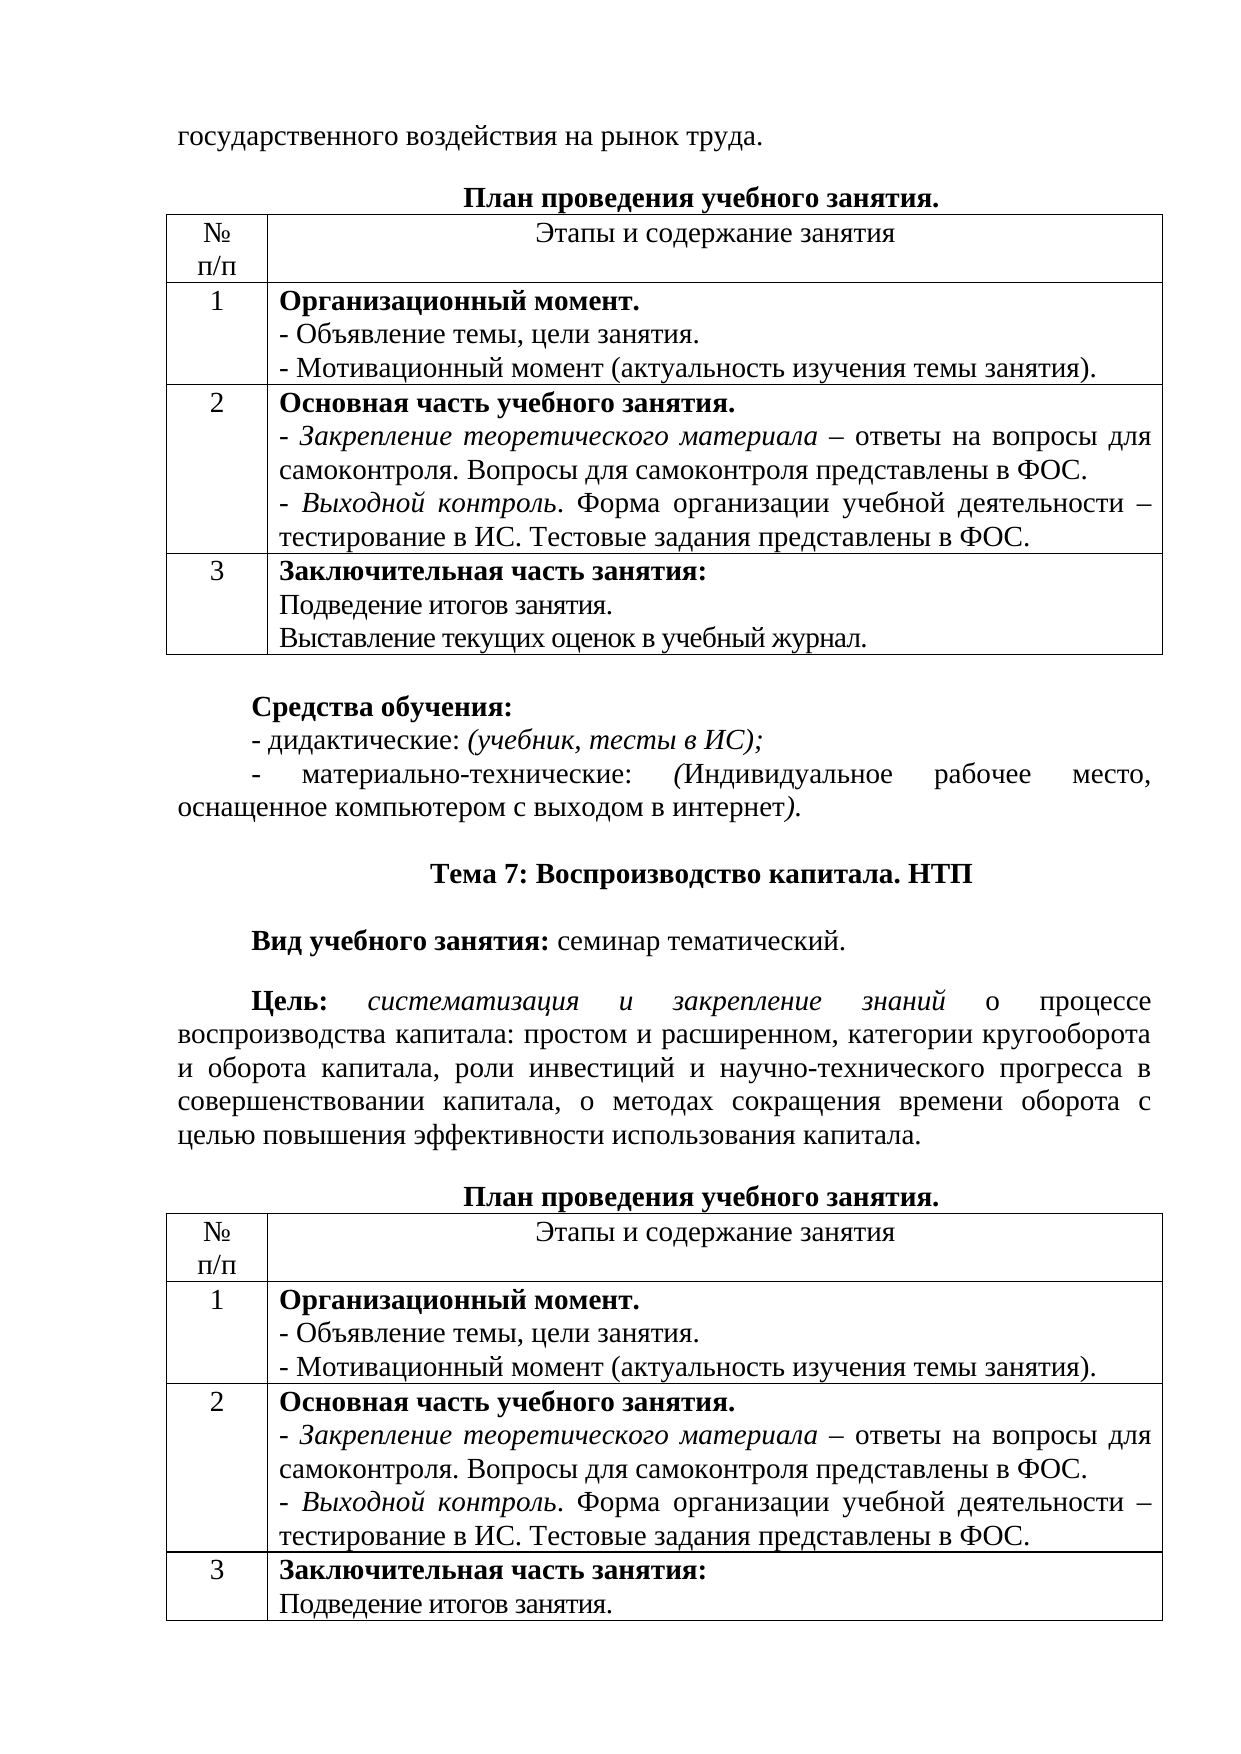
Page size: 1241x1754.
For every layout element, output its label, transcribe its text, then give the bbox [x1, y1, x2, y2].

table_header № п/п [167, 215, 267, 282]
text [177, 118, 1152, 152]
table_cell 3 [167, 554, 267, 654]
text План проведения учебного занятия. [177, 1179, 1152, 1213]
text - дидактические: (учебник, тесты в ИС); [177, 722, 1152, 756]
table_cell 1 [167, 1282, 267, 1383]
table_header Этапы и содержание занятия [268, 1214, 1162, 1281]
table_cell Основная часть учебного занятия. - Закрепление теоретического материала – ответы на вопросы для самоконтроля. Вопросы для самоконтроля представлены в ФОС. - Выходной контроль. Форма организации учебной деятельности – тестирование в ИС. Тестовые задания представлены в ФОС. [268, 385, 1162, 552]
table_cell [268, 1553, 1162, 1619]
table_cell Основная часть учебного занятия. - Закрепление теоретического материала – ответы на вопросы для самоконтроля. Вопросы для самоконтроля представлены в ФОС. - Выходной контроль. Форма организации учебной деятельности – тестирование в ИС. Тестовые задания представлены в ФОС. [268, 1384, 1162, 1551]
table_cell Заключительная часть занятия: Подведение итогов занятия. Выставление текущих оценок в учебный журнал. [268, 554, 1162, 654]
table_header Этапы и содержание занятия [268, 215, 1162, 282]
table_cell 2 [167, 1384, 267, 1551]
text Средства обучения: [177, 689, 1152, 722]
table_cell Организационный момент. - Объявление темы, цели занятия. - Мотивационный момент (актуальность изучения темы занятия). [268, 1282, 1162, 1383]
table_cell 3 [167, 1553, 267, 1619]
text План проведения учебного занятия. [177, 180, 1152, 214]
table_cell 1 [167, 283, 267, 384]
table_header № п/п [167, 1214, 267, 1281]
text Вид учебного занятия: семинар тематический. [177, 923, 1152, 957]
text Тема 7: Воспроизводство капитала. НТП [251, 856, 1152, 890]
table_cell 2 [167, 385, 267, 552]
text Цель: систематизация и закрепление знаний о процессе воспроизводства капитала: простом и расширенном, категории кругооборота и оборота капитала, роли инвестиций и научно-технического прогресса в совершенствовании капитала, о методах сокращения времени оборота с целью повышения эффективности использования капитала. [177, 983, 1152, 1151]
list - материально-технические: (Индивидуальное рабочее место, оснащенное компьютером с выходом в интернет). [177, 756, 1152, 823]
table_cell Организационный момент. - Объявление темы, цели занятия. - Мотивационный момент (актуальность изучения темы занятия). [268, 283, 1162, 384]
